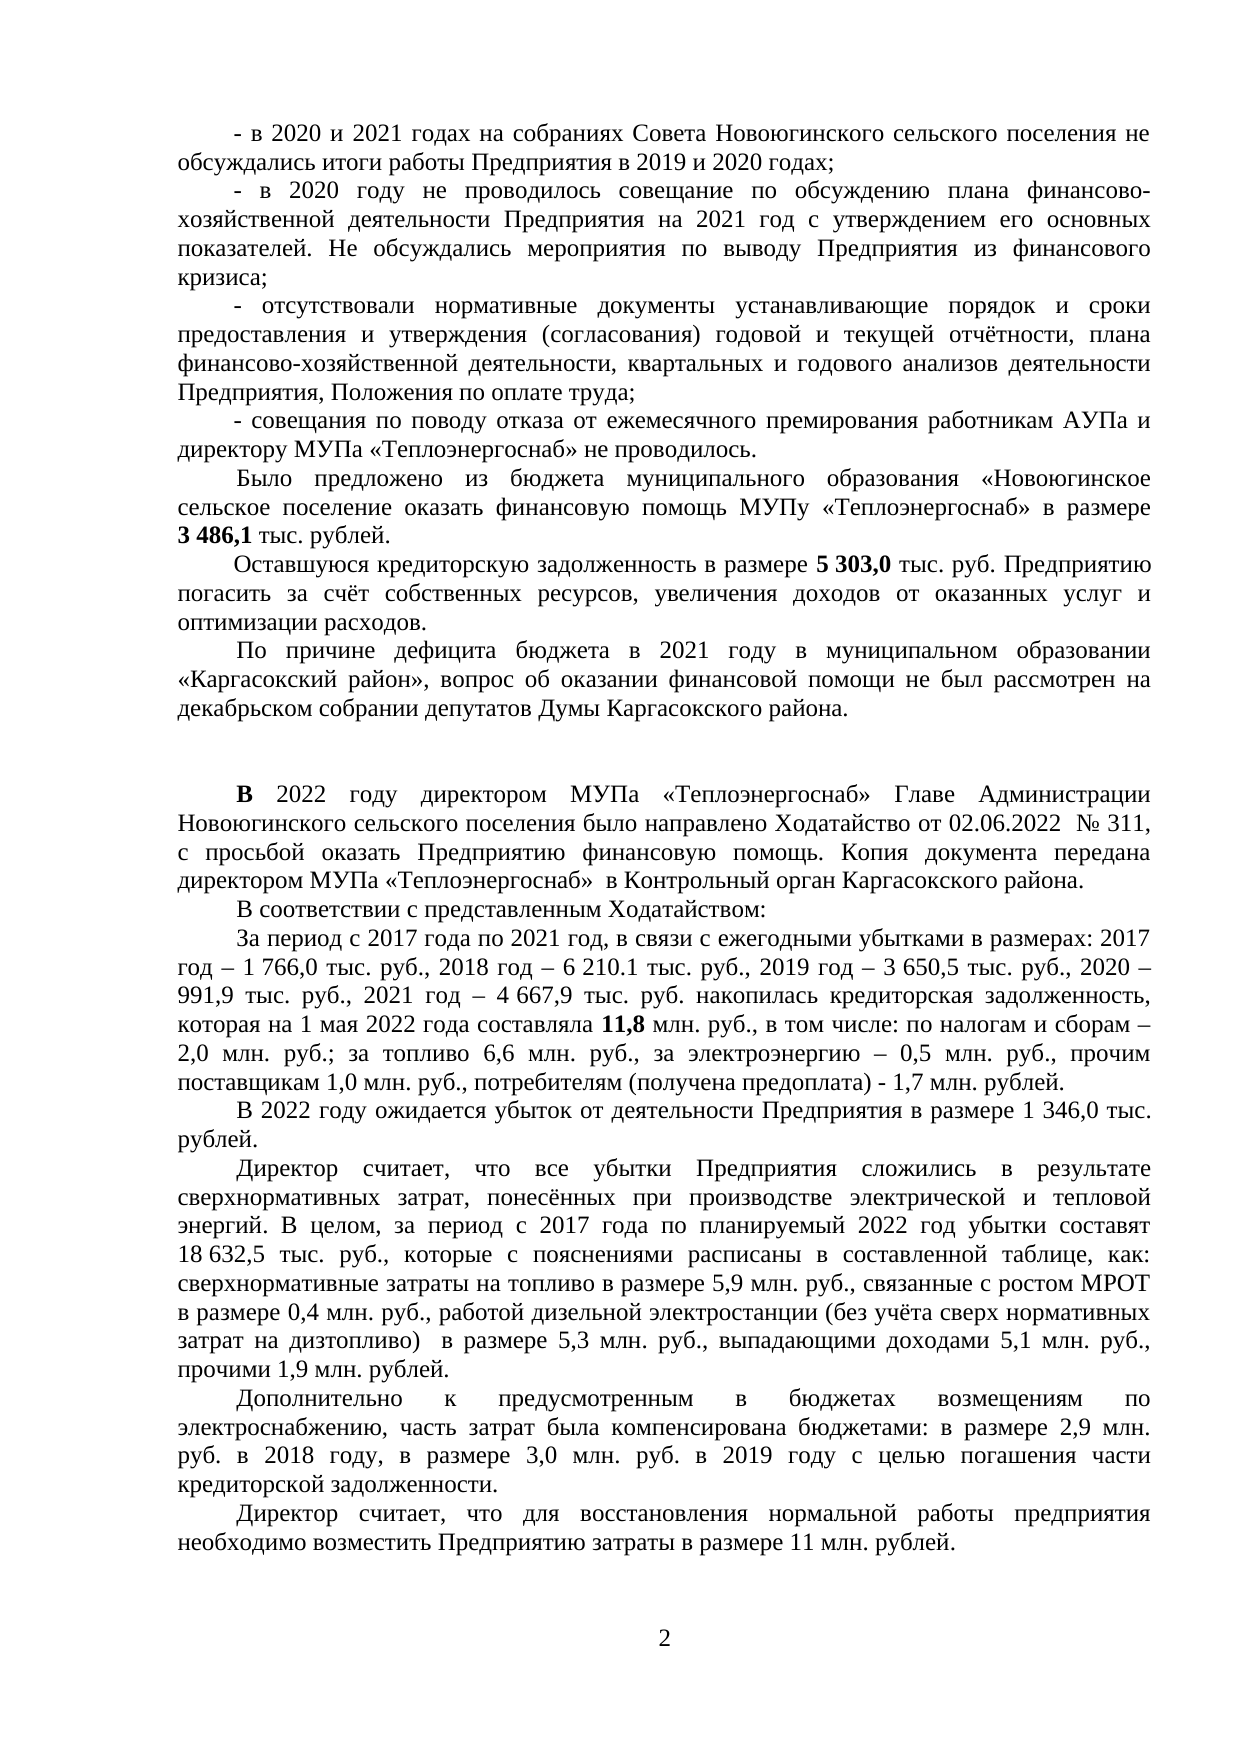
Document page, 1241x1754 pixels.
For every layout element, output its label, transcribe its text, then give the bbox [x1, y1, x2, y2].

text Было предложено из бюджета муниципального образования «Новоюгинское сельское поселение оказать финансовую помощь МУПу «Теплоэнергоснаб» в размере 3 486,1 тыс. рублей. [177, 463, 1152, 549]
list Оставшуюся кредиторскую задолженность в размере 5 303,0 тыс. руб. Предприятию погасить за счёт собственных ресурсов, увеличения доходов от оказанных услуг и оптимизации расходов. [177, 549, 1152, 636]
text - отсутствовали нормативные документы устанавливающие порядок и сроки предоставления и утверждения (согласования) годовой и текущей отчётности, плана финансово-хозяйственной деятельности, квартальных и годового анализов деятельности Предприятия, Положения по оплате труда; [177, 291, 1152, 406]
text По причине дефицита бюджета в 2021 году в муниципальном образовании «Каргасокский район», вопрос об оказании финансовой помощи не был рассмотрен на декабрьском собрании депутатов Думы Каргасокского района. [177, 636, 1152, 722]
text - совещания по поводу отказа от ежемесячного премирования работникам АУПа и директору МУПа «Теплоэнергоснаб» не проводилось. [177, 406, 1152, 463]
text В соответствии с представленным Ходатайством: [177, 894, 1152, 923]
text За период с 2017 года по 2021 год, в связи с ежегодными убытками в размерах: 2017 год – 1 766,0 тыс. руб., 2018 год – 6 210.1 тыс. руб., 2019 год – 3 650,5 тыс. руб., 2020 – 991,9 тыс. руб., 2021 год – 4 667,9 тыс. руб. накопилась кредиторская задолженность, которая на 1 мая 2022 года составляла 11,8 млн. руб., в том числе: по налогам и сборам – 2,0 млн. руб.; за топливо 6,6 млн. руб., за электроэнергию – 0,5 млн. руб., прочим поставщикам 1,0 млн. руб., потребителям (получена предоплата) - 1,7 млн. рублей. [177, 923, 1152, 1096]
text В 2022 году ожидается убыток от деятельности Предприятия в размере 1 346,0 тыс. рублей. [177, 1096, 1152, 1153]
text Директор считает, что все убытки Предприятия сложились в результате сверхнормативных затрат, понесённых при производстве электрической и тепловой энергий. В целом, за период с 2017 года по планируемый 2022 год убытки составят 18 632,5 тыс. руб., которые с пояснениями расписаны в составленной таблице, как: сверхнормативные затраты на топливо в размере 5,9 млн. руб., связанные с ростом МРОТ в размере 0,4 млн. руб., работой дизельной электростанции (без учёта сверх нормативных затрат на дизтопливо) в размере 5,3 млн. руб., выпадающими доходами 5,1 млн. руб., прочими 1,9 млн. рублей. [177, 1153, 1152, 1383]
text В 2022 году директором МУПа «Теплоэнергоснаб» Главе Администрации Новоюгинского сельского поселения было направлено Ходатайство от 02.06.2022 № 311, с просьбой оказать Предприятию финансовую помощь. Копия документа передана директором МУПа «Теплоэнергоснаб» в Контрольный орган Каргасокского района. [177, 779, 1152, 894]
text - в 2020 году не проводилось совещание по обсуждению плана финансово-хозяйственной деятельности Предприятия на 2021 год с утверждением его основных показателей. Не обсуждались мероприятия по выводу Предприятия из финансового кризиса; [177, 176, 1152, 291]
text Директор считает, что для восстановления нормальной работы предприятия необходимо возместить Предприятию затраты в размере 11 млн. рублей. [177, 1498, 1152, 1556]
text Дополнительно к предусмотренным в бюджетах возмещениям по электроснабжению, часть затрат была компенсирована бюджетами: в размере 2,9 млн. руб. в 2018 году, в размере 3,0 млн. руб. в 2019 году с целью погашения части кредиторской задолженности. [177, 1383, 1152, 1498]
text - в 2020 и 2021 годах на собраниях Совета Новоюгинского сельского поселения не обсуждались итоги работы Предприятия в 2019 и 2020 годах; [177, 118, 1152, 176]
